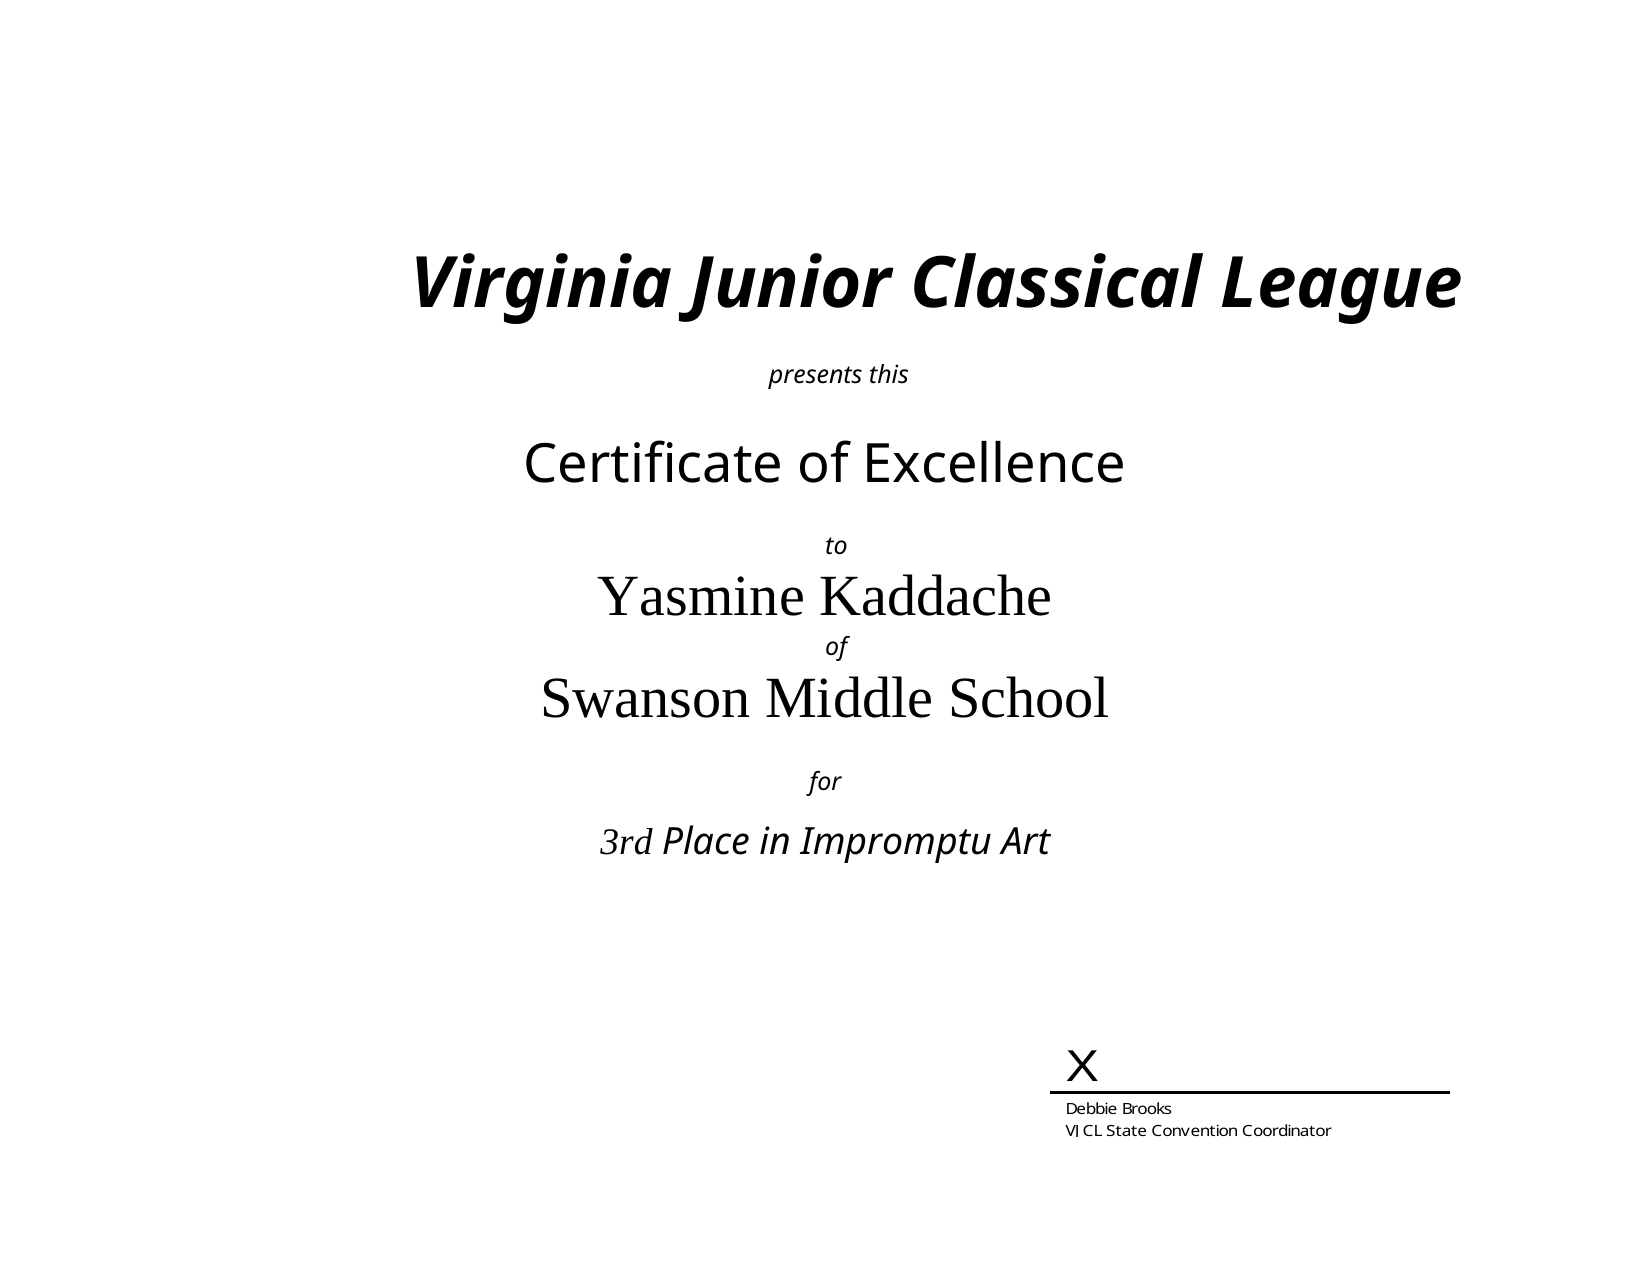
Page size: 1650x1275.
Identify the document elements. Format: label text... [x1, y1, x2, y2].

text presents this [150, 357, 1500, 391]
text 3rd Place in Impromptu Art [150, 814, 1500, 865]
text to [600, 527, 1500, 561]
text for [150, 763, 1500, 797]
text Swanson Middle School [150, 662, 1500, 729]
text Virginia Junior Classical League [375, 231, 1500, 328]
text of [150, 628, 1500, 662]
text Yasmine Kaddache [150, 561, 1500, 628]
text Certificate of Excellence [150, 425, 1500, 498]
